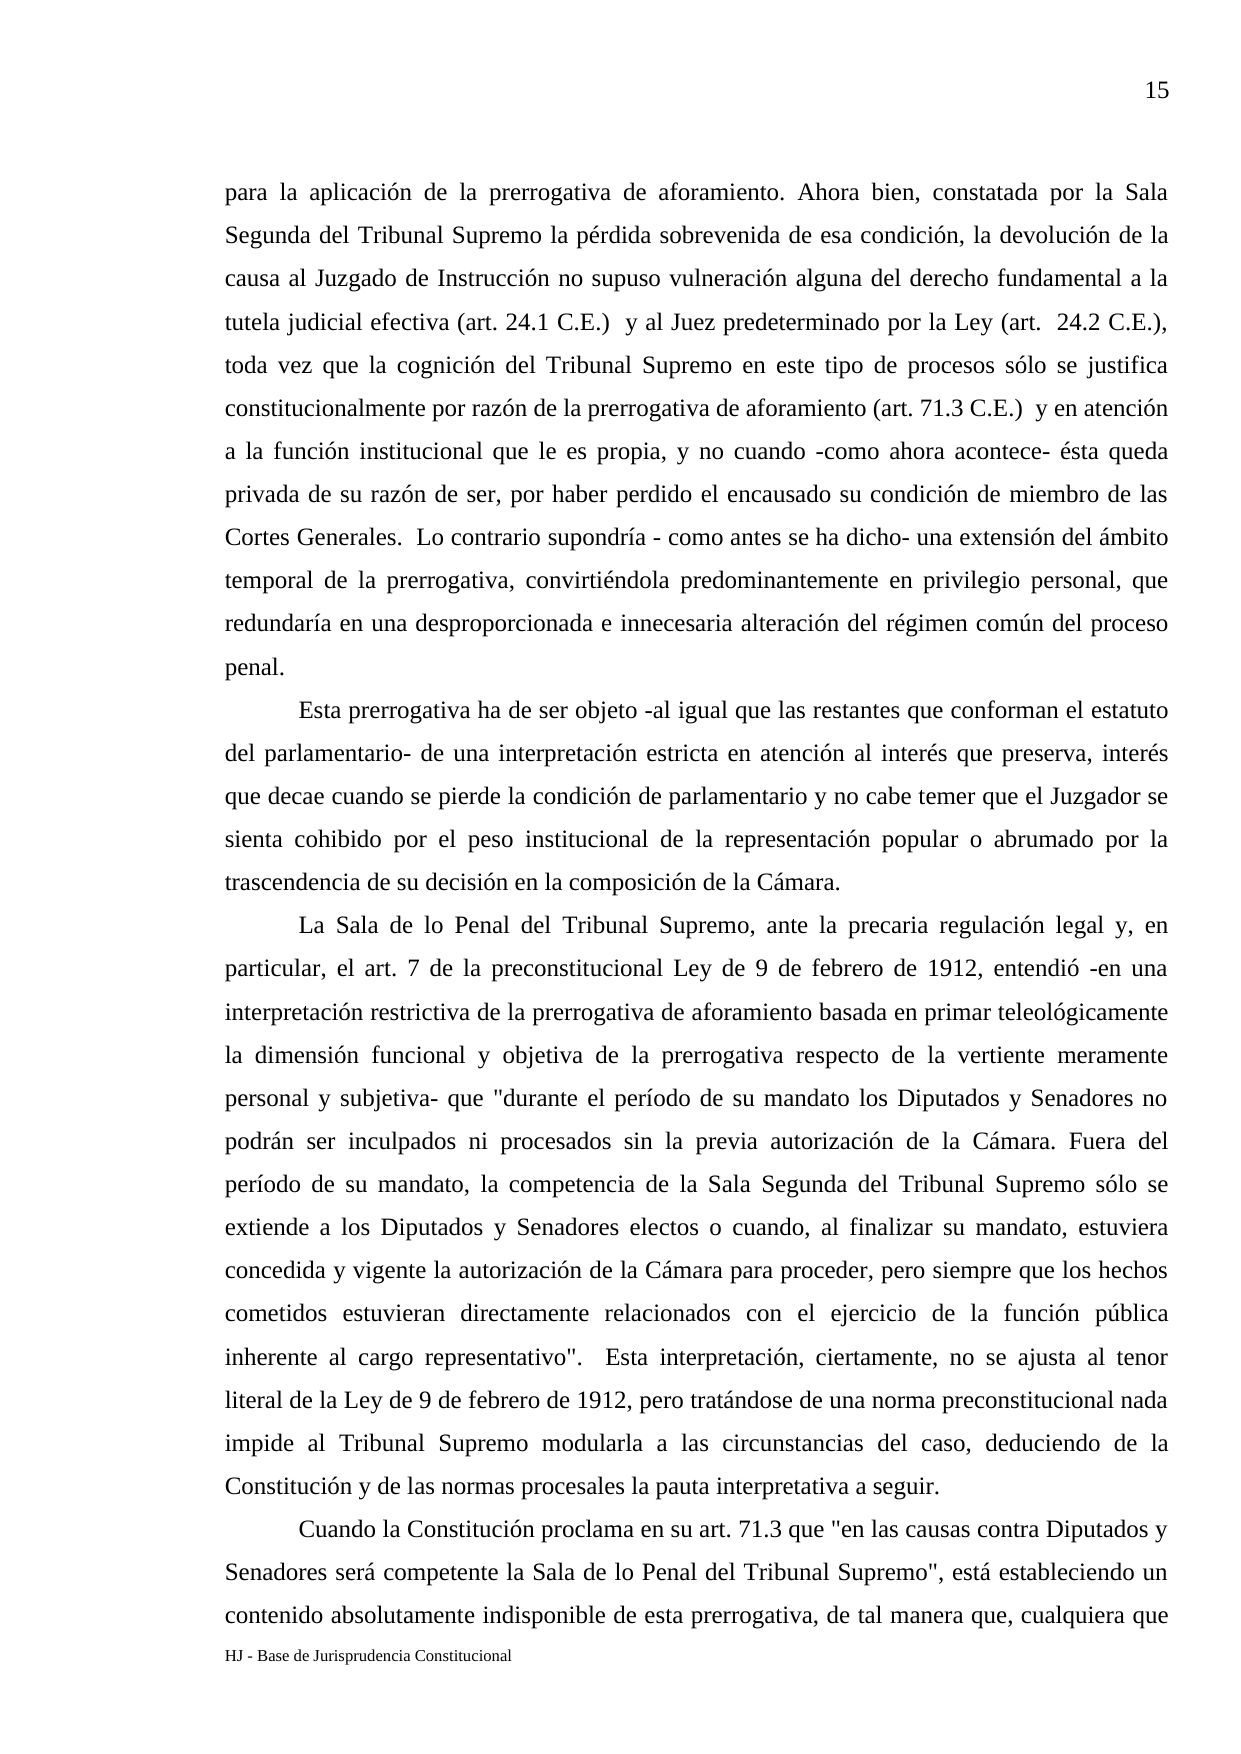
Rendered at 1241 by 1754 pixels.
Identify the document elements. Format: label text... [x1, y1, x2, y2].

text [224, 177, 1169, 680]
text Esta prerrogativa ha de ser objeto -al igual que las restantes que conforman el estatuto del parlamentario- de una interpretación estricta en atención al interés que preserva, interés que decae cuando se pierde la condición de parlamentario y no cabe temer que el Juzgador se sienta cohibido por el peso institucional de la representación popular o abrumado por la trascendencia de su decisión en la composición de la Cámara. [224, 695, 1169, 896]
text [224, 1514, 1169, 1629]
text La Sala de lo Penal del Tribunal Supremo, ante la precaria regulación legal y, en particular, el art. 7 de la preconstitucional Ley de 9 de febrero de 1912, entendió -en una interpretación restrictiva de la prerrogativa de aforamiento basada en primar teleológicamente la dimensión funcional y objetiva de la prerrogativa respecto de la vertiente meramente personal y subjetiva- que "durante el período de su mandato los Diputados y Senadores no podrán ser inculpados ni procesados sin la previa autorización de la Cámara. Fuera del período de su mandato, la competencia de la Sala Segunda del Tribunal Supremo sólo se extiende a los Diputados y Senadores electos o cuando, al finalizar su mandato, estuviera concedida y vigente la autorización de la Cámara para proceder, pero siempre que los hechos cometidos estuvieran directamente relacionados con el ejercicio de la función pública inherente al cargo representativo". Esta interpretación, ciertamente, no se ajusta al tenor literal de la Ley de 9 de febrero de 1912, pero tratándose de una norma preconstitucional nada impide al Tribunal Supremo modularla a las circunstancias del caso, deduciendo de la Constitución y de las normas procesales la pauta interpretativa a seguir. [224, 910, 1169, 1500]
